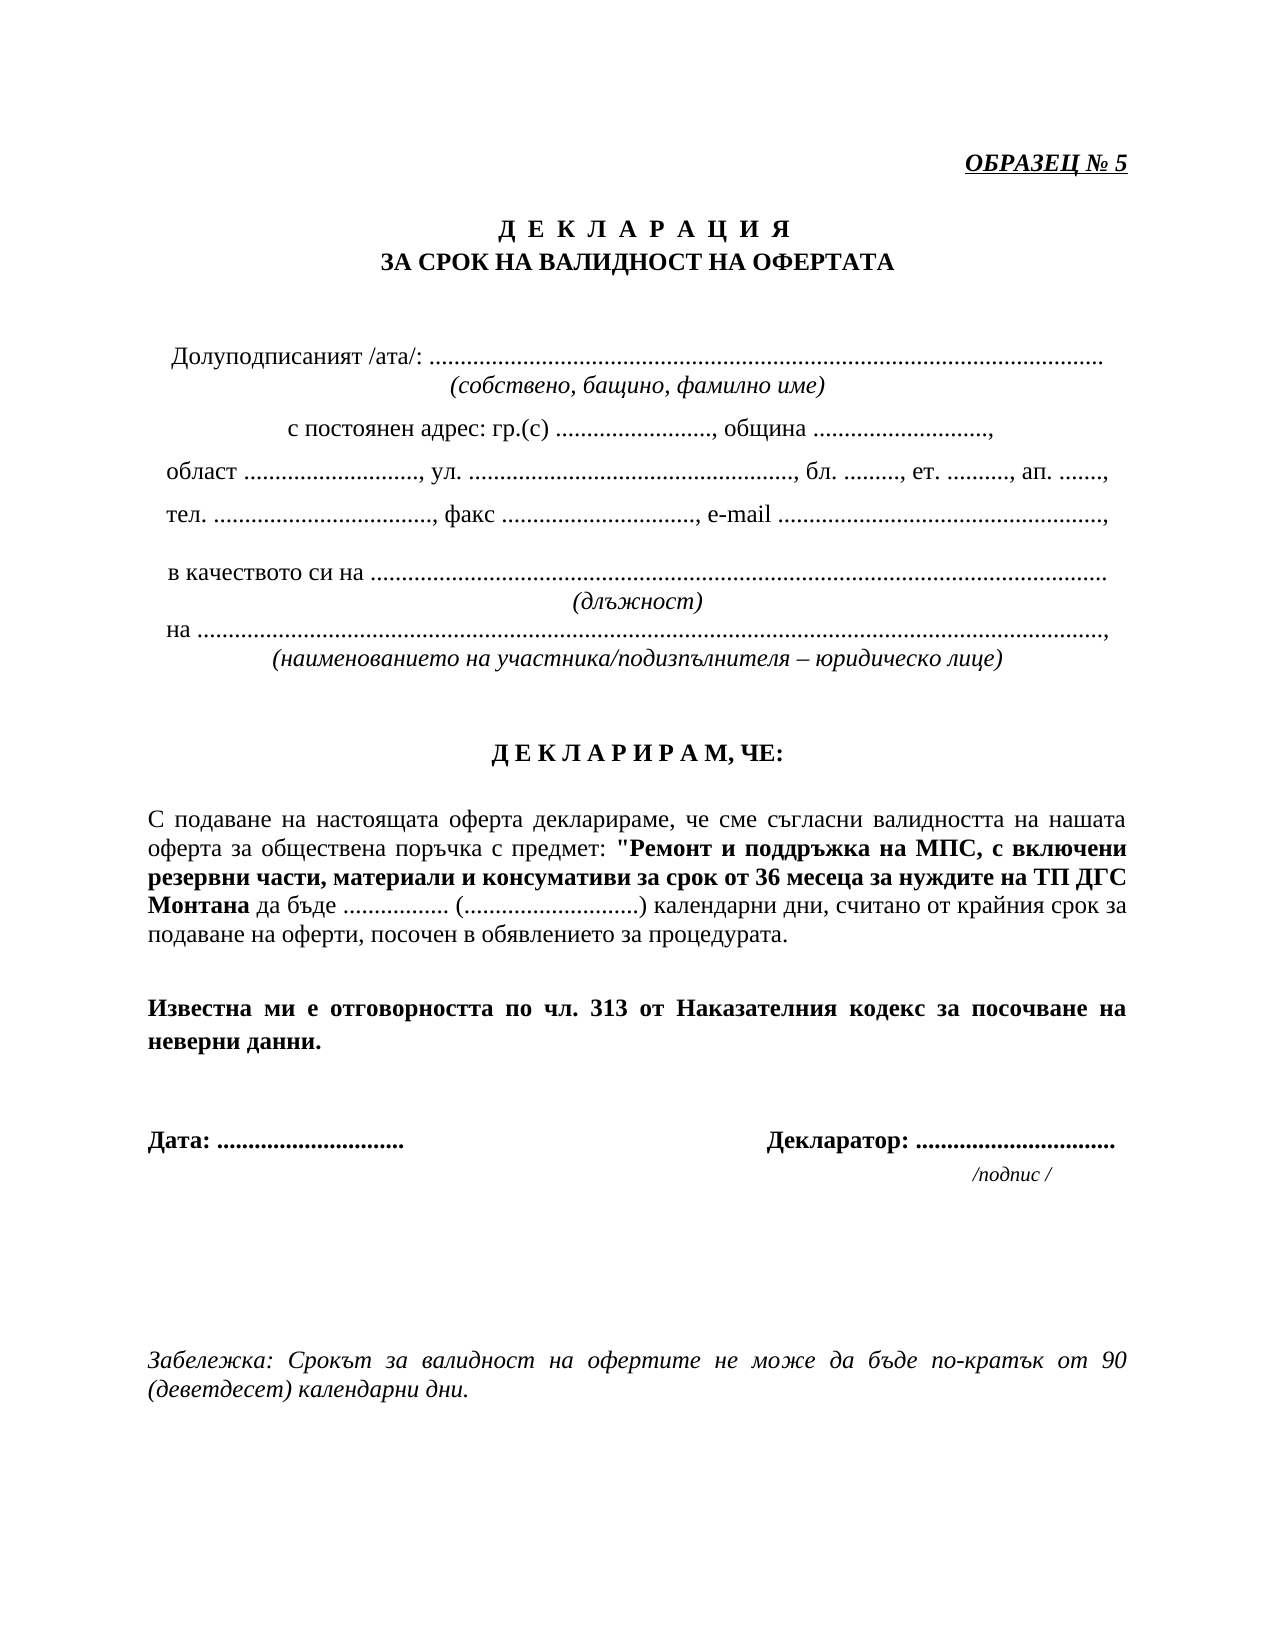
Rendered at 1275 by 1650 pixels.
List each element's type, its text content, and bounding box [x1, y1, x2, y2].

text в качеството си на ...................................................................................................................... [148, 557, 1127, 586]
text (наименованието на участника/подизпълнителя – юридическо лице) [148, 643, 1127, 672]
text С подаване на настоящата оферта декларираме, че сме съгласни валидността на нашата оферта за обществена поръчка с предмет: "Ремонт и поддръжка на МПС, с включени резервни части, материали и консумативи за срок от 36 месеца за нуждите на ТП ДГС Монтана да бъде ................. (............................) календарни дни, считано от крайния срок за подаване на оферти, посочен в обявлението за процедурата. [148, 804, 1127, 948]
text Долуподписаният /ата/: ............................................................................................................ [148, 341, 1127, 370]
text Дата: .............................. Декларатор: ................................ /подпис / [148, 1126, 1127, 1187]
text Д Е К Л А Р А Ц И Я [148, 214, 1127, 242]
text ЗА СРОК НА ВАЛИДНОСТ НА ОФЕРТАТА [148, 247, 1127, 275]
text Известна ми е отговорността по чл. 313 от Наказателния кодекс за посочване на неверни данни. [148, 993, 1127, 1055]
text Забележка: Срокът за валидност на офертите не може да бъде по-кратък от 90 (деветдесет) календарни дни. [148, 1345, 1127, 1403]
text на ................................................................................................................................................., [148, 614, 1127, 643]
text ОБРАЗЕЦ № 5 [148, 148, 1127, 176]
text тел. ..................................., факс ..............................., е-mail ...................................................., [148, 499, 1127, 528]
text Д Е К Л А Р И Р А М, ЧЕ: [148, 738, 1127, 767]
text (собствено, бащино, фамилно име) [148, 370, 1127, 399]
text област ............................, ул. ...................................................., бл. ........., ет. .........., ап. ......., [148, 456, 1127, 485]
text (длъжност) [148, 586, 1127, 614]
text с постоянен адрес: гр.(с) ........................., община ............................, [148, 413, 1127, 442]
